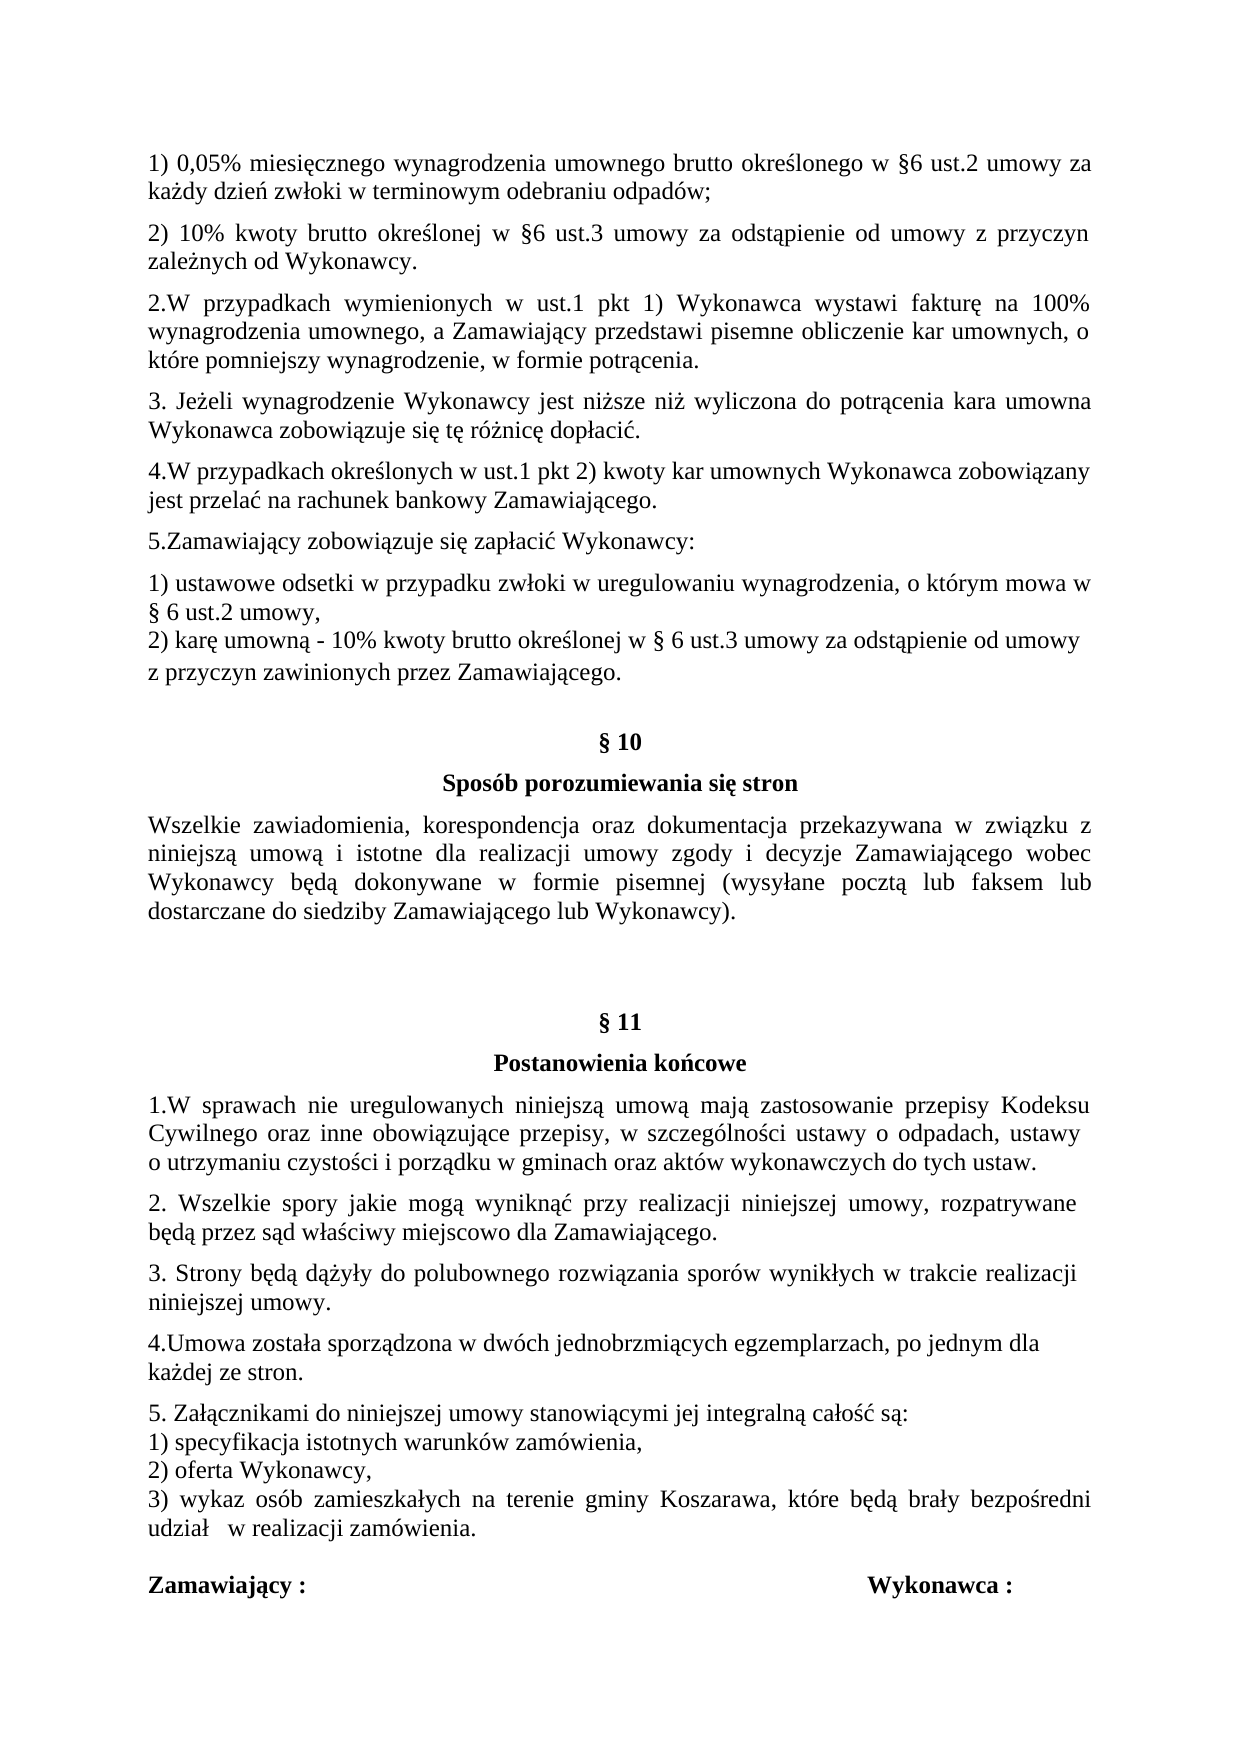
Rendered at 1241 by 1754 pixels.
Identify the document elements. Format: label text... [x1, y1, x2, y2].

text 1) 0,05% miesięcznego wynagrodzenia umownego brutto określonego w §6 ust.2 umowy za każdy dzień zwłoki w terminowym odebraniu odpadów; [148, 148, 1093, 205]
text Postanowienia końcowe [148, 1048, 1093, 1077]
text 3. Strony będą dążyły do polubownego rozwiązania sporów wynikłych w trakcie realizacji niniejszej umowy. [148, 1258, 1078, 1316]
text 3) wykaz osób zamieszkałych na terenie gminy Koszarawa, które będą brały bezpośredni udział w realizacji zamówienia. [148, 1484, 1093, 1542]
text 5. Załącznikami do niniejszej umowy stanowiącymi jej integralną całość są: [148, 1398, 1093, 1427]
text 2) 10% kwoty brutto określonej w §6 ust.3 umowy za odstąpienie od umowy z przyczyn zależnych od Wykonawcy. [148, 218, 1091, 275]
text 2.W przypadkach wymienionych w ust.1 pkt 1) Wykonawca wystawi fakturę na 100% wynagrodzenia umownego, a Zamawiający przedstawi pisemne obliczenie kar umownych, o które pomniejszy wynagrodzenie, w formie potrącenia. [148, 288, 1091, 374]
text Wszelkie zawiadomienia, korespondencja oraz dokumentacja przekazywana w związku z niniejszą umową i istotne dla realizacji umowy zgody i decyzje Zamawiającego wobec Wykonawcy będą dokonywane w formie pisemnej (wysyłane pocztą lub faksem lub dostarczane do siedziby Zamawiającego lub Wykonawcy). [148, 810, 1093, 925]
text 4.W przypadkach określonych w ust.1 pkt 2) kwoty kar umownych Wykonawca zobowiązany jest przelać na rachunek bankowy Zamawiającego. [148, 456, 1091, 514]
text 1) ustawowe odsetki w przypadku zwłoki w uregulowaniu wynagrodzenia, o którym mowa w § 6 ust.2 umowy, [148, 568, 1093, 625]
text 1) specyfikacja istotnych warunków zamówienia, [148, 1427, 1093, 1456]
text każdej ze stron. [148, 1357, 1093, 1386]
text § 11 [598, 1007, 1093, 1036]
text 2) karę umowną - 10% kwoty brutto określonej w § 6 ust.3 umowy za odstąpienie od umowy [148, 625, 1091, 654]
text § 10 [598, 727, 1093, 756]
text 2. Wszelkie spory jakie mogą wyniknąć przy realizacji niniejszej umowy, rozpatrywane będą przez sąd właściwy miejscowo dla Zamawiającego. [148, 1188, 1078, 1246]
text 4.Umowa została sporządzona w dwóch jednobrzmiących egzemplarzach, po jednym dla [148, 1328, 1093, 1357]
text 2) oferta Wykonawcy, [148, 1456, 1093, 1484]
text z przyczyn zawinionych przez Zamawiającego. [148, 657, 1091, 686]
text Zamawiający : Wykonawca : [148, 1570, 1093, 1599]
text 1.W sprawach nie uregulowanych niniejszą umową mają zastosowanie przepisy Kodeksu Cywilnego oraz inne obowiązujące przepisy, w szczególności ustawy o odpadach, ustawy o utrzymaniu czystości i porządku w gminach oraz aktów wykonawczych do tych ustaw. [148, 1090, 1091, 1176]
text 5.Zamawiający zobowiązuje się zapłacić Wykonawcy: [148, 526, 1093, 555]
text 3. Jeżeli wynagrodzenie Wykonawcy jest niższe niż wyliczona do potrącenia kara umowna Wykonawca zobowiązuje się tę różnicę dopłacić. [148, 386, 1093, 444]
text Sposób porozumiewania się stron [148, 768, 1093, 797]
